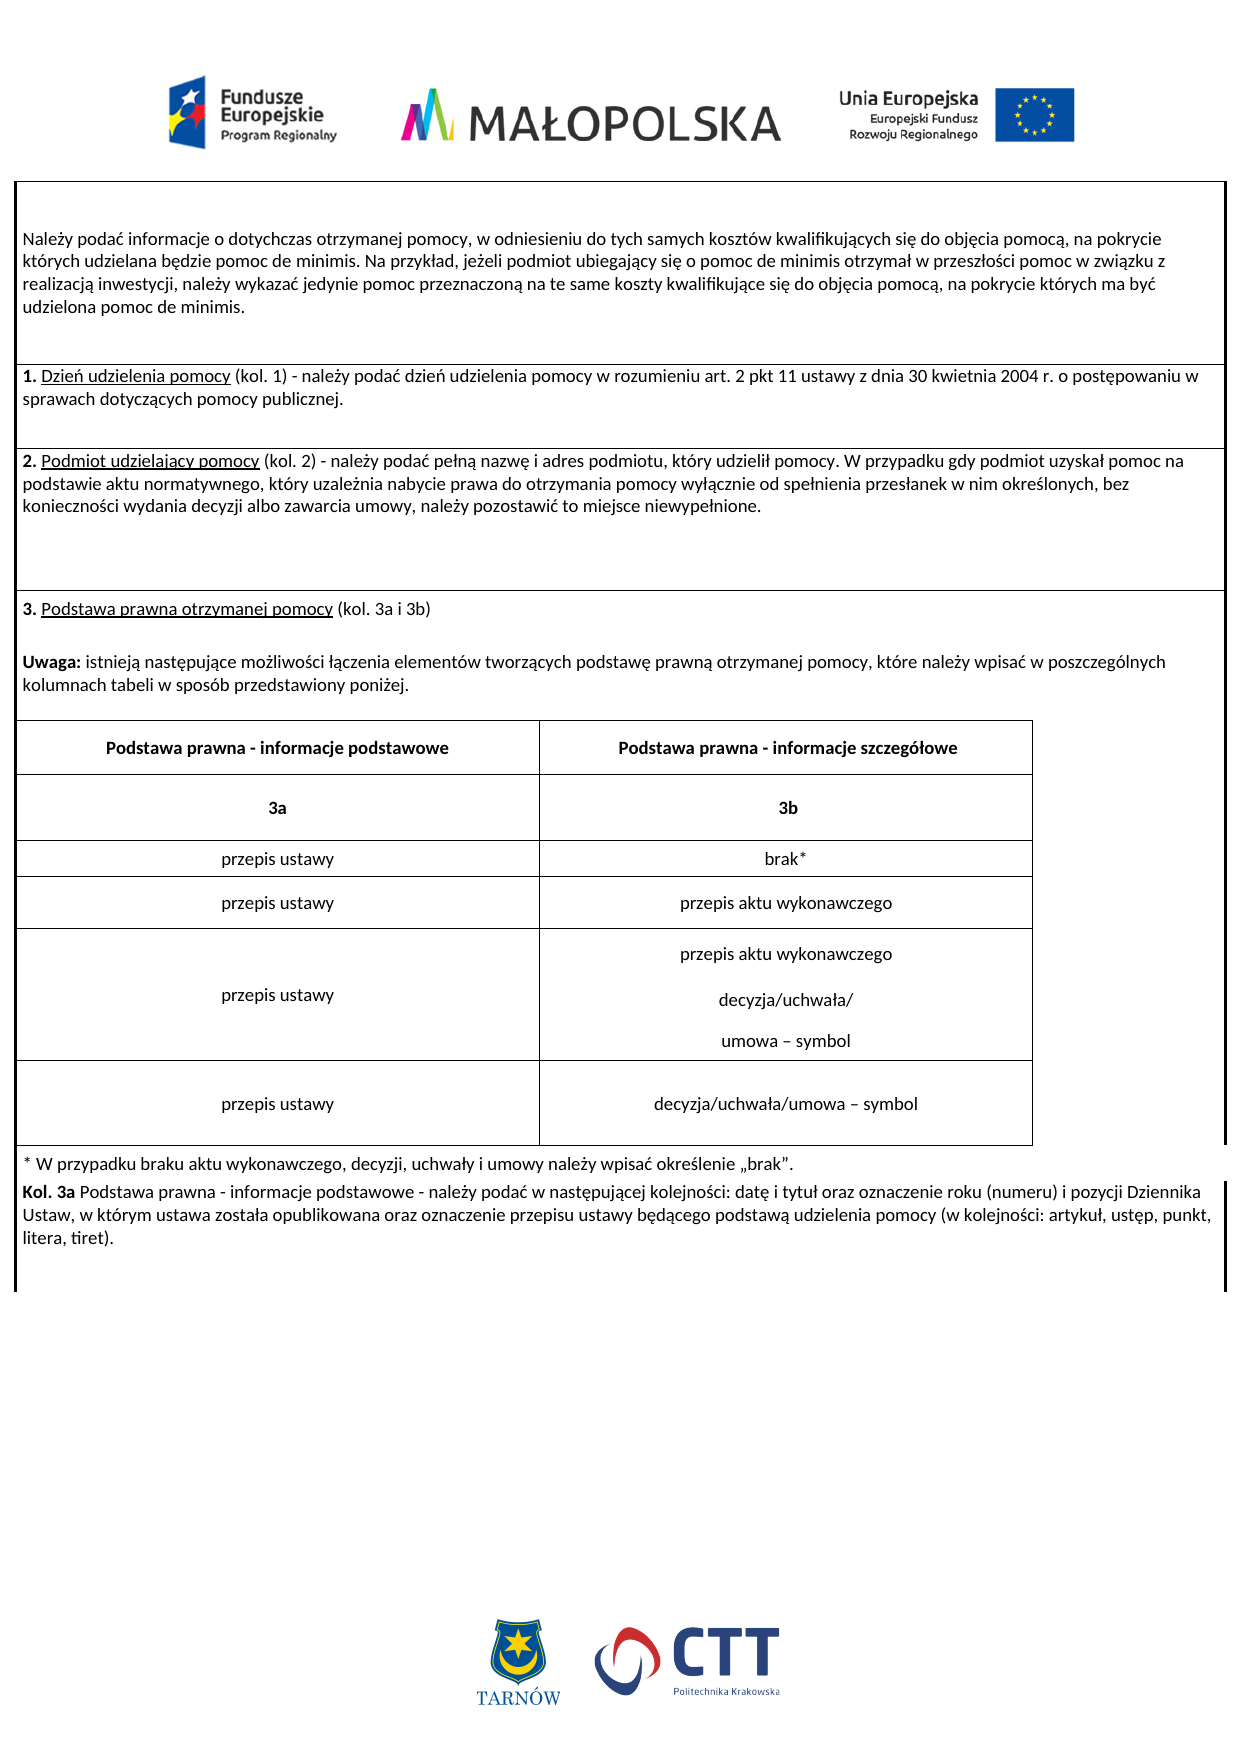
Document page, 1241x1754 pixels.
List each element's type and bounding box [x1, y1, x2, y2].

picture [594, 1627, 780, 1696]
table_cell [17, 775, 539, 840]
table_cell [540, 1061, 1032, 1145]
picture [147, 73, 1093, 152]
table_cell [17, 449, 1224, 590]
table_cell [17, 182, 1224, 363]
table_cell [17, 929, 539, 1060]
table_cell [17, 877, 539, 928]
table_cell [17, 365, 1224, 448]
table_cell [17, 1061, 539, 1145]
picture [476, 1618, 561, 1705]
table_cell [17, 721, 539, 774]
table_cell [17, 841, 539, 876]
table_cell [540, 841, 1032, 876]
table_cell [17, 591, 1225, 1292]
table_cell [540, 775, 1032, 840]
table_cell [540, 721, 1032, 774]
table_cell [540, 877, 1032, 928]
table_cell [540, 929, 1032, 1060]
